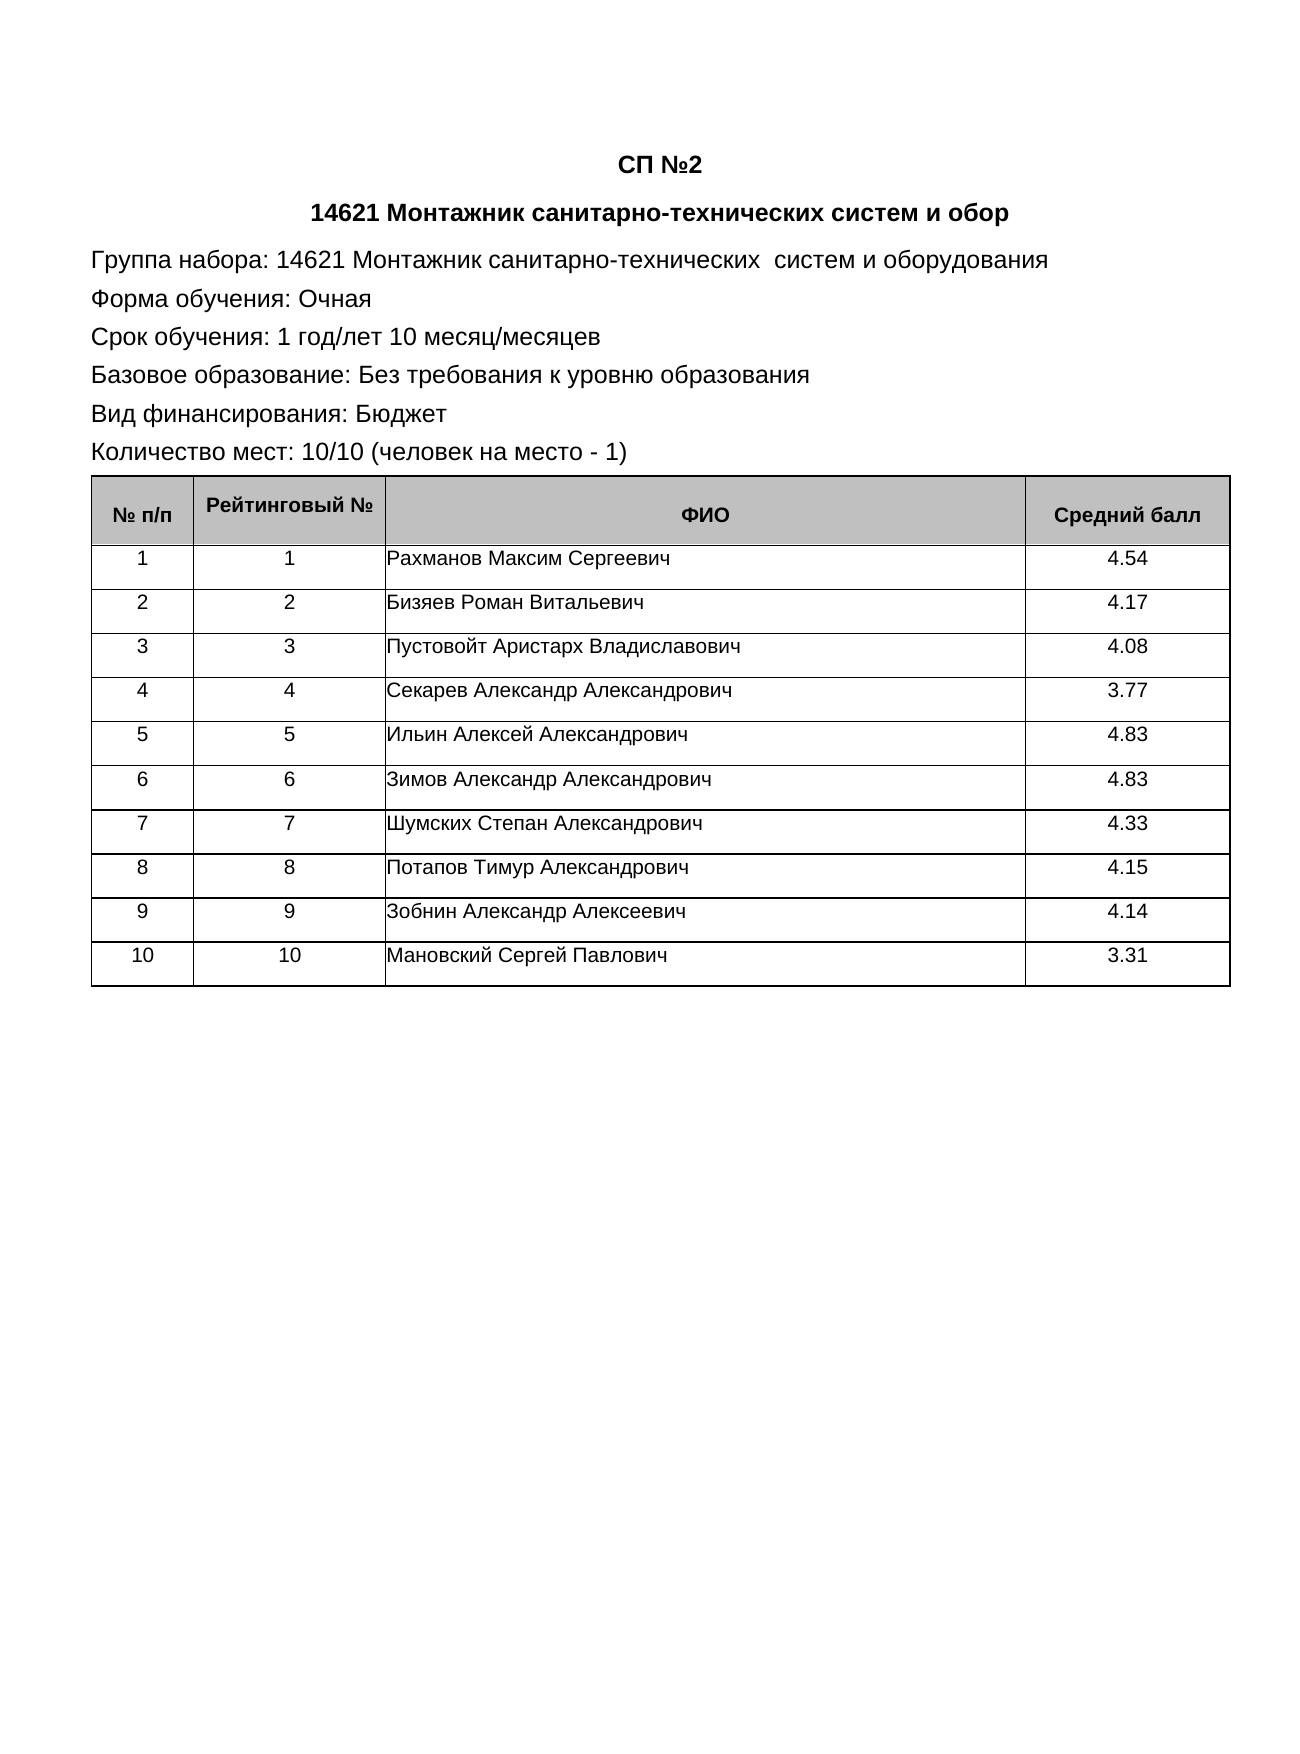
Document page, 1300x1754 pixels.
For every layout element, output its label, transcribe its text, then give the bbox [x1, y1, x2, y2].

table_cell Шумских Степан Александрович [386, 811, 1025, 853]
table_cell 2 [194, 590, 385, 633]
table_cell Мановский Сергей Павлович [386, 943, 1025, 985]
table_cell 7 [194, 811, 385, 853]
table_cell 5 [194, 722, 385, 765]
table_cell 4.15 [1026, 855, 1229, 897]
table_cell 4.83 [1026, 722, 1229, 765]
table_cell Секарев Александр Александрович [386, 678, 1025, 721]
table_cell 4.17 [1026, 590, 1229, 633]
table_cell 8 [194, 855, 385, 897]
title СП №2 [91, 150, 1229, 179]
table_cell 4 [194, 678, 385, 721]
table_cell 10 [92, 943, 193, 985]
table_cell 10 [194, 943, 385, 985]
table_cell 9 [194, 899, 385, 941]
table_cell Потапов Тимур Александрович [386, 855, 1025, 897]
table_cell 9 [92, 899, 193, 941]
table_cell 1 [194, 546, 385, 588]
table_cell 6 [194, 766, 385, 809]
table_header № п/п [92, 477, 193, 544]
text Базовое образование: Без требования к уровню образования [91, 360, 1229, 389]
table_cell 3 [92, 634, 193, 677]
table_cell 4.83 [1026, 766, 1229, 809]
table_cell Ильин Алексей Александрович [386, 722, 1025, 765]
table_cell 8 [92, 855, 193, 897]
table_cell 1 [92, 546, 193, 588]
table_header ФИО [386, 477, 1025, 544]
table_cell Пустовойт Аристарх Владиславович [386, 634, 1025, 677]
table_cell 3.77 [1026, 678, 1229, 721]
text Группа набора: 14621 Монтажник санитарно-технических систем и оборудования [91, 245, 1229, 274]
table_cell 3.31 [1026, 943, 1229, 985]
text Срок обучения: 1 год/лет 10 месяц/месяцев [91, 322, 1229, 351]
table_cell 7 [92, 811, 193, 853]
table_cell Зимов Александр Александрович [386, 766, 1025, 809]
title 14621 Монтажник санитарно-технических систем и обор [91, 198, 1229, 226]
text Количество мест: 10/10 (человек на место - 1) [91, 437, 1229, 466]
text Форма обучения: Очная [91, 284, 1229, 312]
table_cell Зобнин Александр Алексеевич [386, 899, 1025, 941]
table_cell 4.08 [1026, 634, 1229, 677]
text Вид финансирования: Бюджет [91, 399, 1229, 427]
table_cell Рахманов Максим Сергеевич [386, 546, 1025, 588]
table_cell 4.14 [1026, 899, 1229, 941]
table_cell 4 [92, 678, 193, 721]
table_cell 4.54 [1026, 546, 1229, 588]
table_header Рейтинговый № [194, 477, 385, 544]
table_header Средний балл [1026, 477, 1229, 544]
table_cell 3 [194, 634, 385, 677]
table_cell 5 [92, 722, 193, 765]
table_cell 2 [92, 590, 193, 633]
table_cell 4.33 [1026, 811, 1229, 853]
table_cell 6 [92, 766, 193, 809]
table_cell Бизяев Роман Витальевич [386, 590, 1025, 633]
